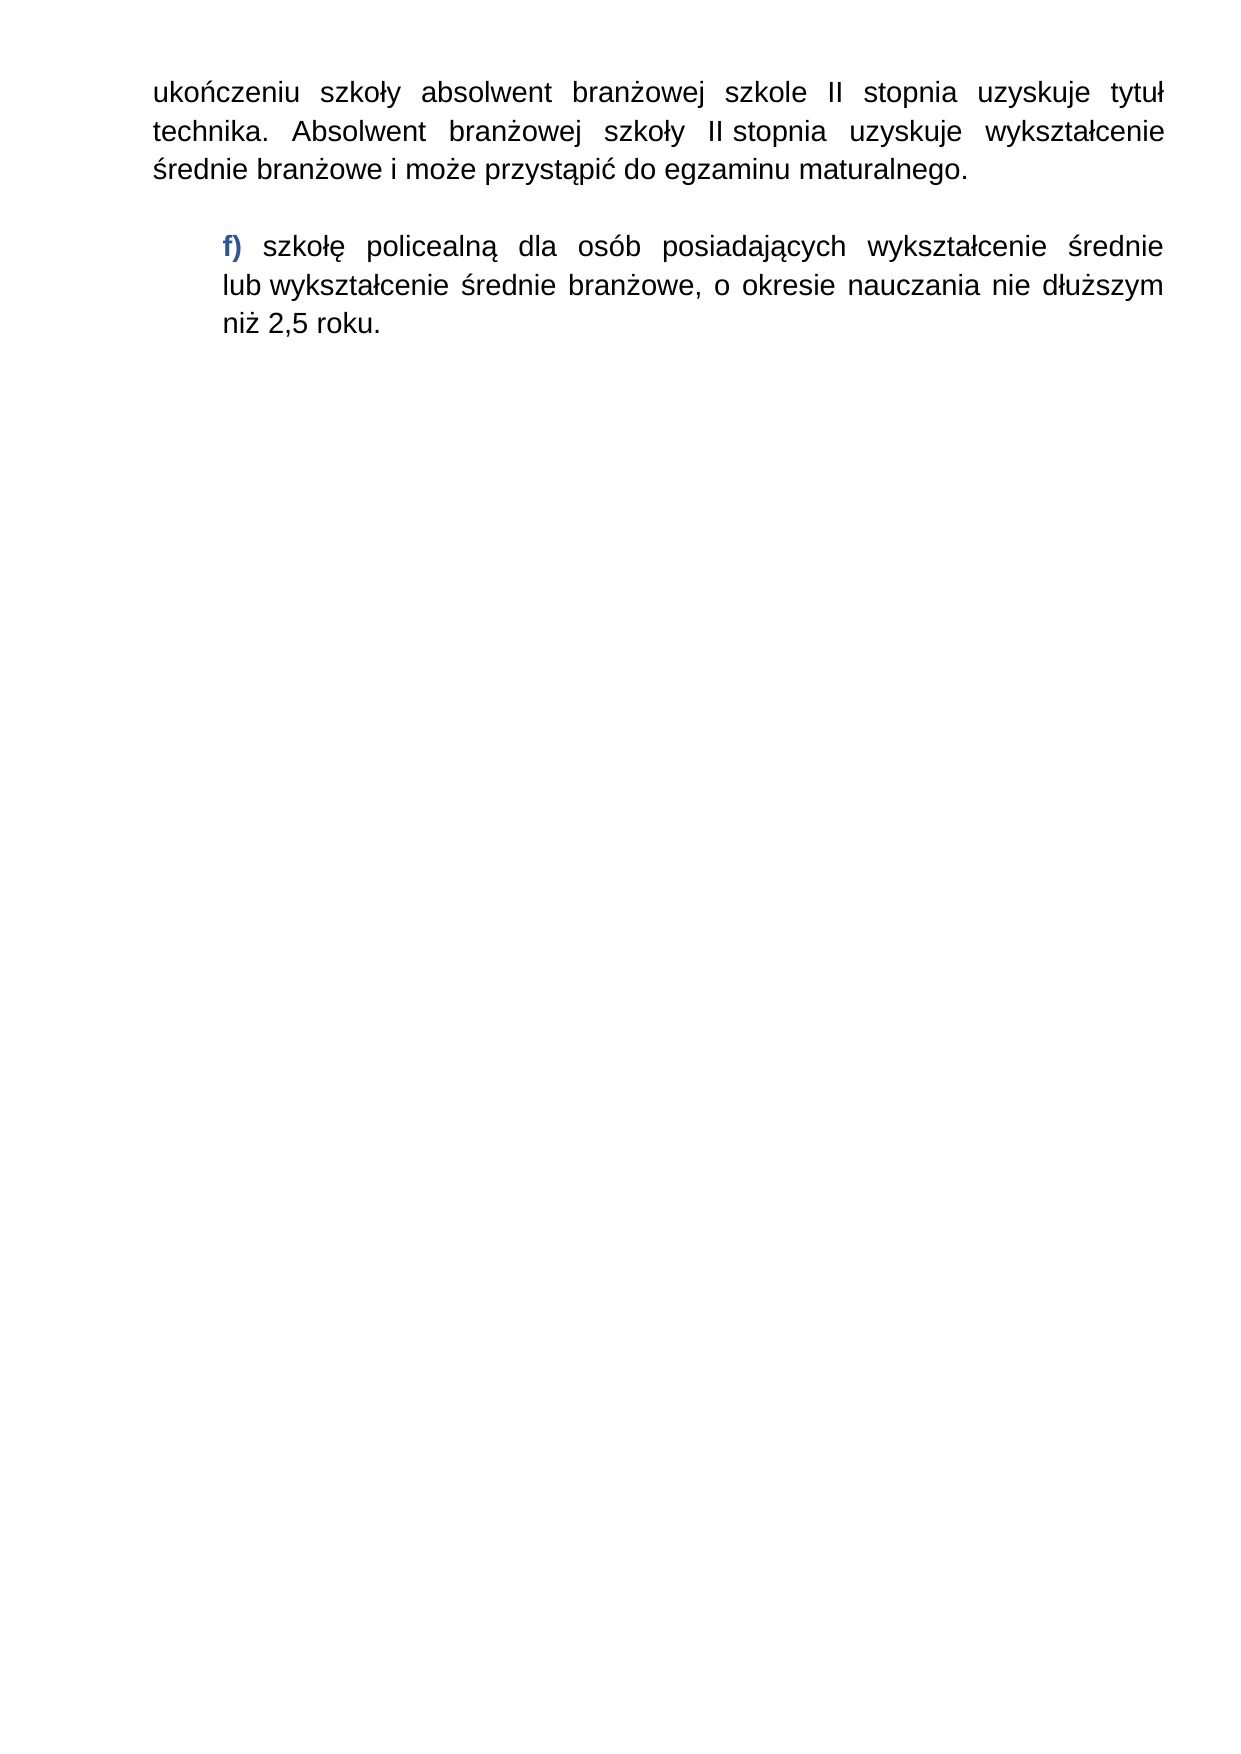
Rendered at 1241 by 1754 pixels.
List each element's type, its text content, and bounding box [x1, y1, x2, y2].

text f) szkołę policealną dla osób posiadających wykształcenie średnie lub wykształcenie średnie branżowe, o okresie nauczania nie dłuższym niż 2,5 roku. [222, 229, 1165, 340]
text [153, 75, 1165, 186]
